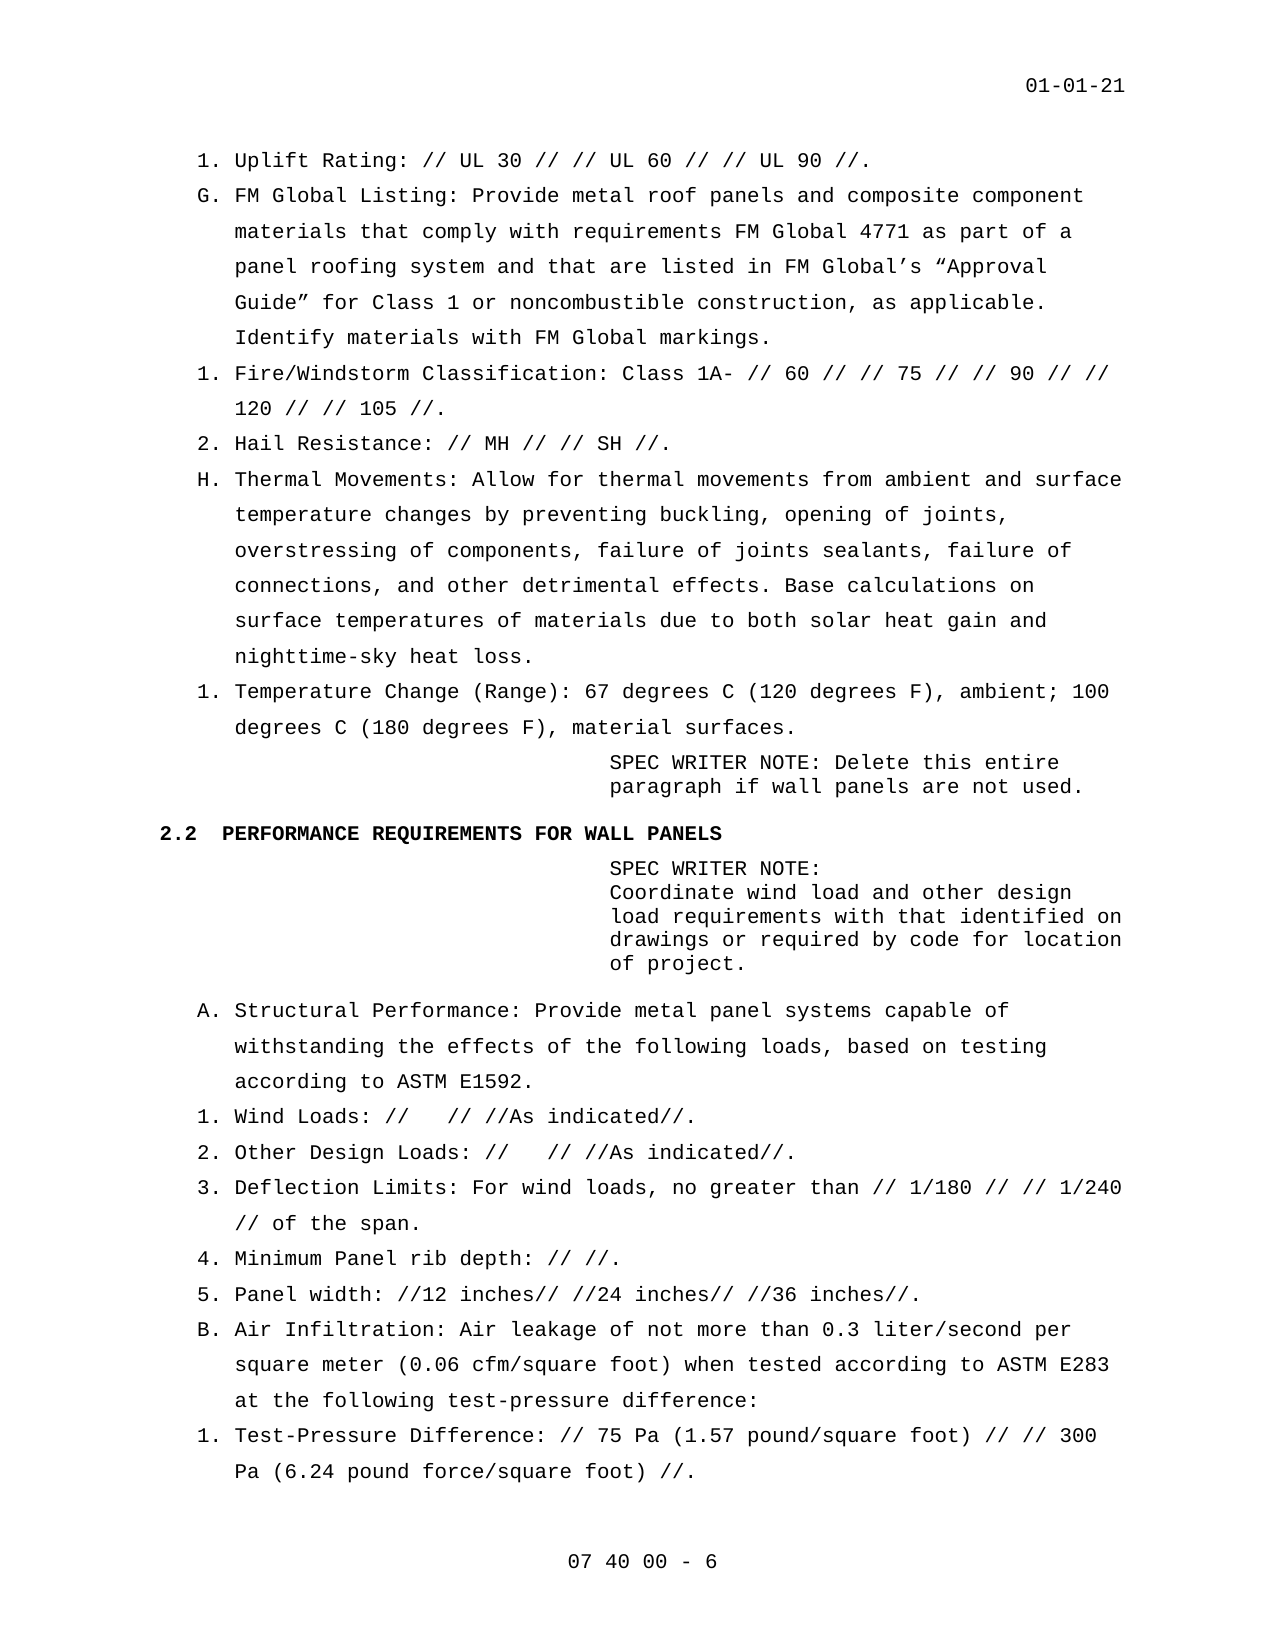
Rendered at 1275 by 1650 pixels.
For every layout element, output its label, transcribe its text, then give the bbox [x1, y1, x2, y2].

text Deflection Limits: For wind loads, no greater than // 1/180 // // 1/240 // of the span. [197, 1177, 1125, 1236]
text Uplift Rating: // UL 30 // // UL 60 // // UL 90 //. [197, 150, 1125, 174]
text SPEC WRITER NOTE: [609, 858, 1125, 882]
text Hail Resistance: // MH // // SH //. [197, 433, 1125, 457]
text FM Global Listing: Provide metal roof panels and composite component materials that comply with requirements FM Global 4771 as part of a panel roofing system and that are listed in FM Global’s “Approval Guide” for Class 1 or noncombustible construction, as applicable. Identify materials with FM Global markings. [197, 185, 1125, 351]
text SPEC WRITER NOTE: Delete this entire paragraph if wall panels are not used. [609, 752, 1125, 799]
text Panel width: //12 inches// //24 inches// //36 inches//. [197, 1284, 1125, 1307]
text Test-Pressure Difference: // 75 Pa (1.57 pound/square foot) // // 300 Pa (6.24 pound force/square foot) //. [197, 1425, 1125, 1484]
text Other Design Loads: // // //As indicated//. [197, 1142, 1125, 1166]
text Temperature Change (Range): 67 degrees C (120 degrees F), ambient; 100 degrees C (180 degrees F), material surfaces. [197, 681, 1125, 740]
text Structural Performance: Provide metal panel systems capable of withstanding the effects of the following loads, based on testing according to ASTM E1592. [197, 1000, 1125, 1095]
text performance requirements for wall panels [159, 823, 1125, 847]
text Coordinate wind load and other design load requirements with that identified on drawings or required by code for location of project. [609, 882, 1125, 977]
text Wind Loads: // // //As indicated//. [197, 1107, 1125, 1130]
text Fire/Windstorm Classification: Class 1A- // 60 // // 75 // // 90 // // 120 // // 105 //. [197, 362, 1125, 422]
text Minimum Panel rib depth: // //. [197, 1248, 1125, 1272]
text Thermal Movements: Allow for thermal movements from ambient and surface temperature changes by preventing buckling, opening of joints, overstressing of components, failure of joints sealants, failure of connections, and other detrimental effects. Base calculations on surface temperatures of materials due to both solar heat gain and nighttime-sky heat loss. [197, 469, 1125, 669]
text Air Infiltration: Air leakage of not more than 0.3 liter/second per square meter (0.06 cfm/square foot) when tested according to ASTM E283 at the following test-pressure difference: [197, 1319, 1125, 1413]
